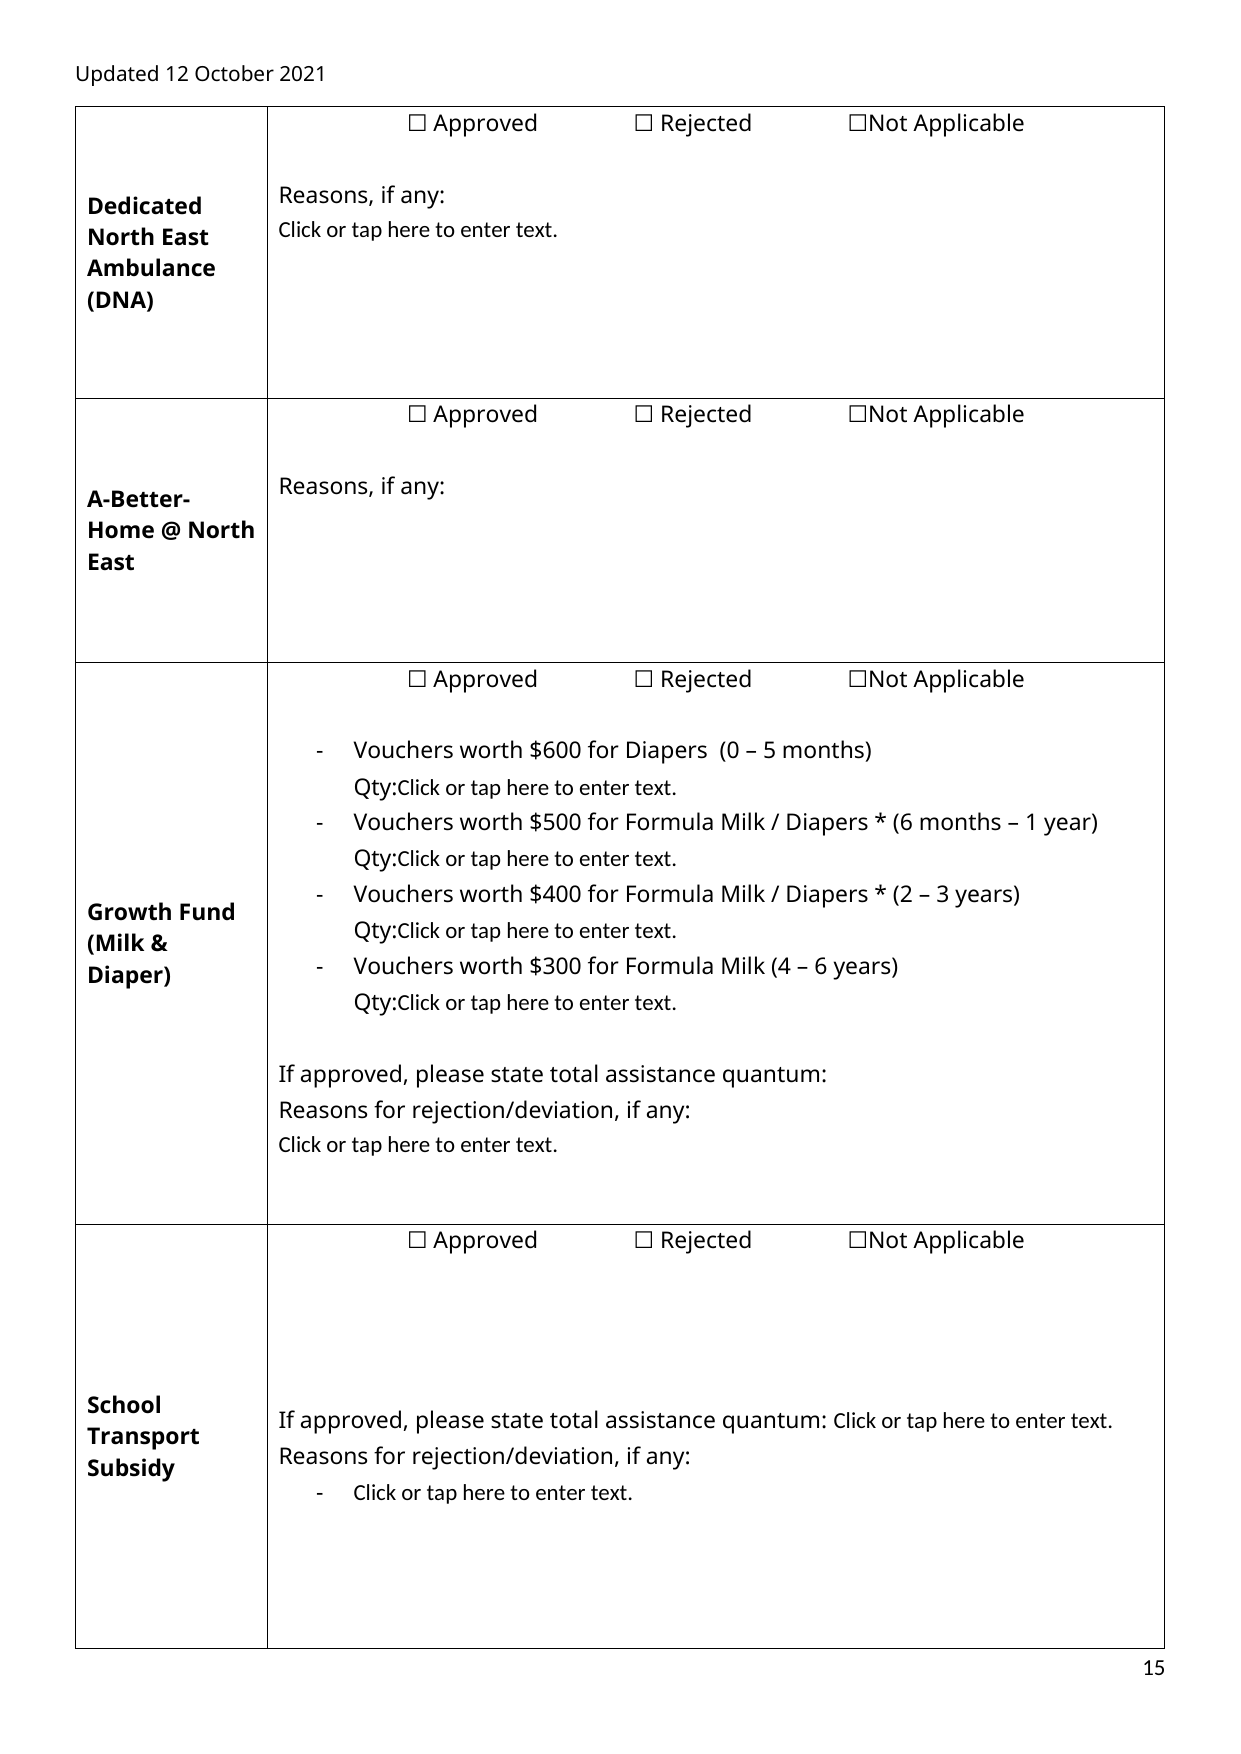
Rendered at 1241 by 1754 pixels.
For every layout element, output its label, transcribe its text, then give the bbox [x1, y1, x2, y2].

table_cell Approved Rejected Not Applicable Reasons, if any: [268, 107, 1164, 397]
table_cell Approved Rejected Not Applicable Reasons, if any: [268, 399, 1164, 662]
table_cell Approved Rejected Not Applicable If approved, please state total assistance quantum: Reasons for rejection/deviation, if any: [268, 1225, 1164, 1647]
table_cell Dedicated North East Ambulance (DNA) [76, 107, 267, 397]
table_cell A-Better-Home @ North East [76, 399, 267, 662]
table_cell Growth Fund (Milk & Diaper) [76, 663, 267, 1223]
table_cell School Transport Subsidy [76, 1225, 267, 1647]
table_cell Approved Rejected Not Applicable Vouchers worth $600 for Diapers (0 – 5 months) Qty: Vouchers worth $500 for Formula Milk / Diapers * (6 months – 1 year) Qty: Vouchers worth $400 for Formula Milk / Diapers * (2 – 3 years) Qty: Vouchers worth $300 for Formula Milk (4 – 6 years) Qty: If approved, please state total assistance quantum: Reasons for rejection/deviation, if any: [268, 663, 1164, 1223]
